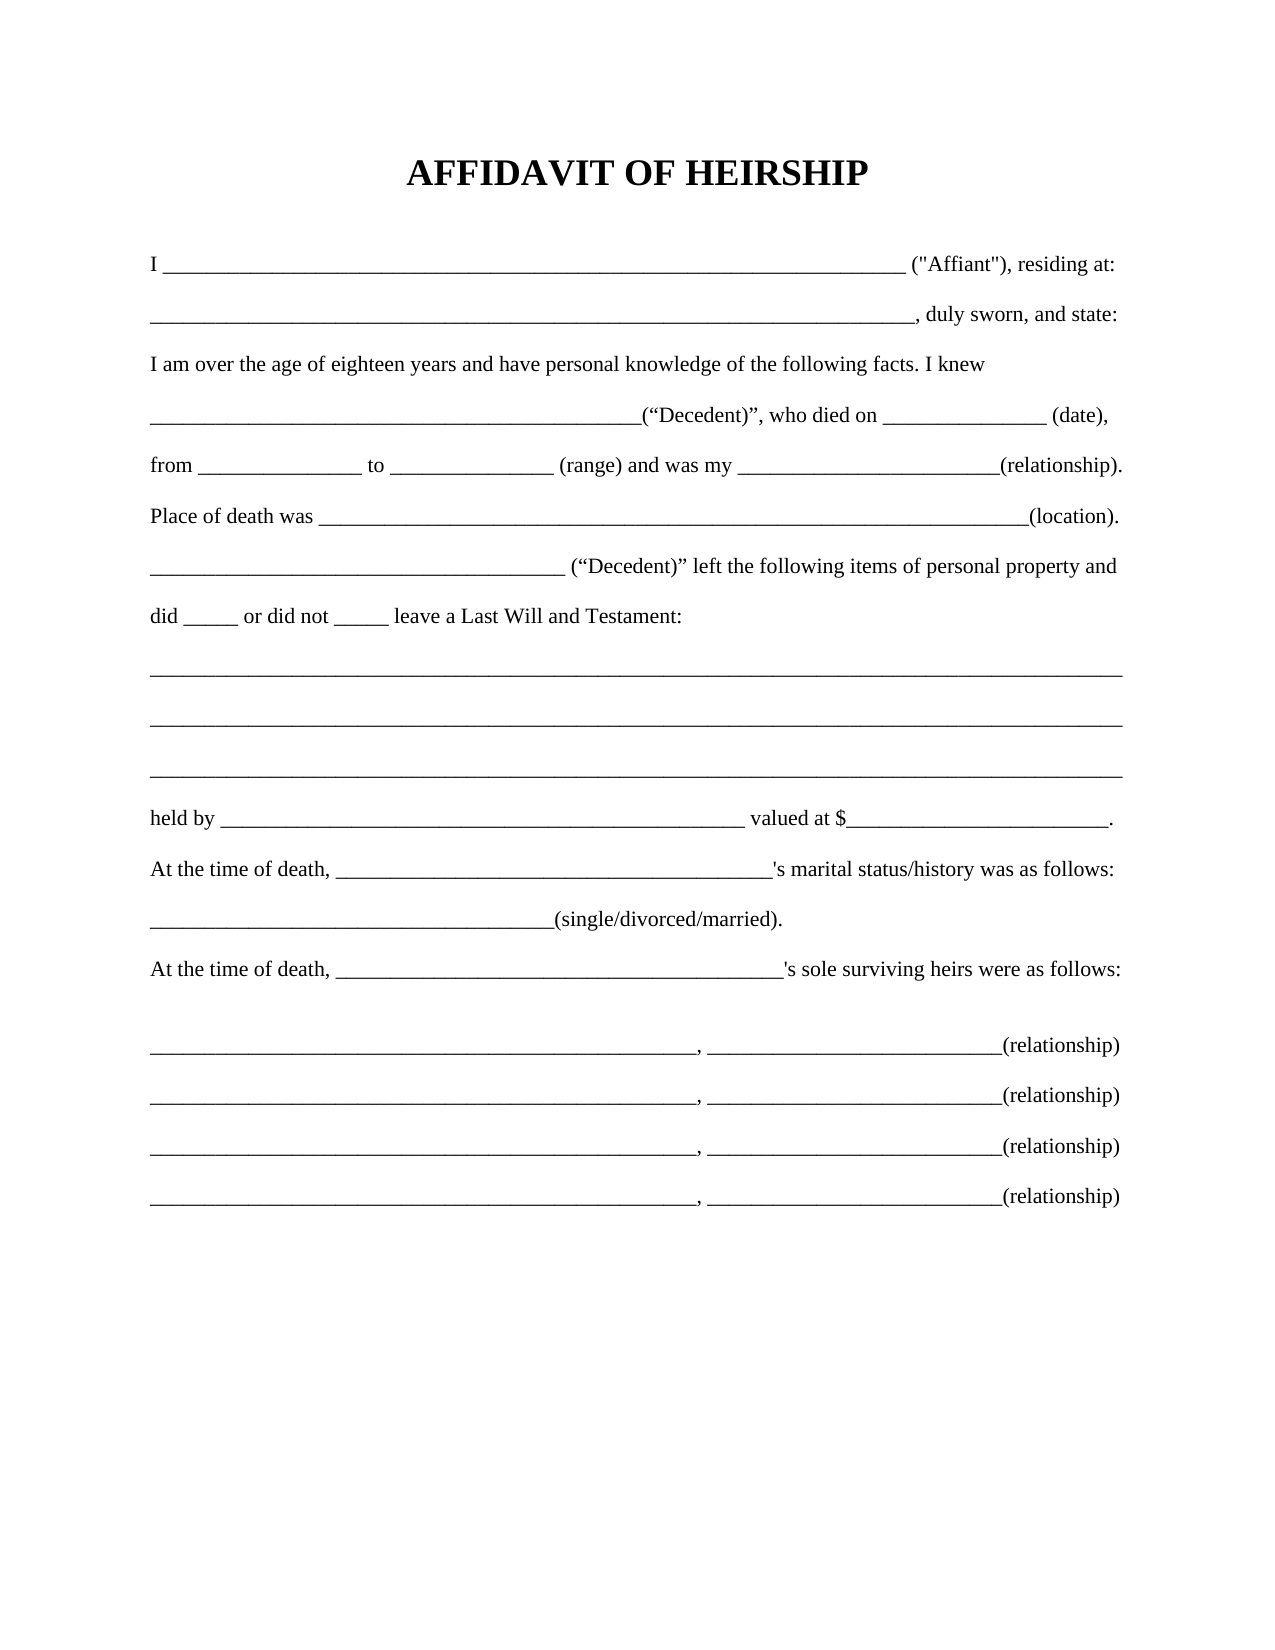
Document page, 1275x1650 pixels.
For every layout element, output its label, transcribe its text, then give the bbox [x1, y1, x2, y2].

text AFFIDAVIT OF HEIRSHIP [150, 150, 1125, 193]
text held by ________________________________________________ valued at $________________________. [150, 805, 1125, 830]
text did _____ or did not _____ leave a Last Will and Testament: [150, 603, 1125, 629]
text At the time of death, _________________________________________'s sole surviving heirs were as follows: [150, 956, 1125, 982]
text __________________________________________________, ___________________________(relationship) [150, 1082, 1125, 1108]
text _________________________________________________________________________________________ [150, 755, 1125, 780]
text from _______________ to _______________ (range) and was my ________________________(relationship). [150, 452, 1125, 477]
text At the time of death, ________________________________________'s marital status/history was as follows: [150, 856, 1125, 881]
text _____________________________________(single/divorced/married). [150, 906, 1125, 931]
text _________________________________________________________________________________________ [150, 704, 1125, 729]
text ______________________________________ (“Decedent)” left the following items of personal property and [150, 553, 1125, 578]
text _____________________________________________(“Decedent)”, who died on _______________ (date), [150, 402, 1125, 427]
text _________________________________________________________________________________________ [150, 654, 1125, 679]
text ______________________________________________________________________, duly sworn, and state: [150, 301, 1125, 326]
text __________________________________________________, ___________________________(relationship) [150, 1183, 1125, 1208]
text I ____________________________________________________________________ ("Affiant"), residing at: [150, 251, 1125, 276]
text __________________________________________________, ___________________________(relationship) [150, 1133, 1125, 1158]
text Place of death was _________________________________________________________________(location). [150, 503, 1125, 528]
text I am over the age of eighteen years and have personal knowledge of the following facts. I knew [150, 351, 1125, 377]
text __________________________________________________, ___________________________(relationship) [150, 1032, 1125, 1057]
